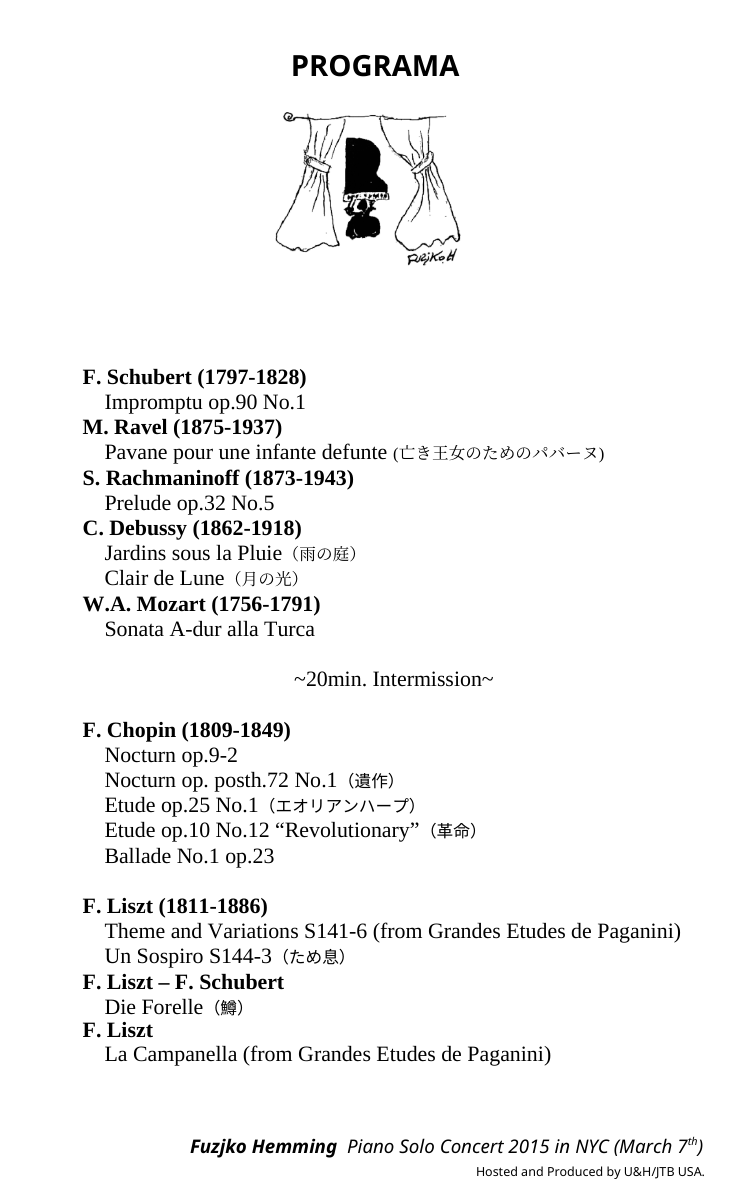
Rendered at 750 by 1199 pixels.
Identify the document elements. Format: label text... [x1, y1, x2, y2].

text Jardins sous la Pluie（雨の庭） [82, 540, 705, 565]
text M. Ravel (1875-1937) [82, 414, 705, 439]
text F. Liszt – F. Schubert [82, 969, 705, 994]
text Etude op.25 No.1（エオリアンハープ） [82, 792, 705, 817]
text Nocturn op.9-2 [82, 742, 705, 767]
text La Campanella (from Grandes Etudes de Paganini) [82, 1042, 705, 1066]
text F. Chopin (1809-1849) [82, 717, 705, 742]
text Sonata A-dur alla Turca [82, 616, 705, 641]
text F. Liszt (1811-1886) [82, 893, 705, 918]
text C. Debussy (1862-1918) [82, 515, 705, 540]
text F. Liszt [82, 1019, 705, 1042]
text F. Schubert (1797-1828) [82, 364, 705, 389]
text ~20min. Intermission~ [82, 666, 705, 691]
text Theme and Variations S141-6 (from Grandes Etudes de Paganini) [82, 918, 705, 943]
text Die Forelle（鱒） [82, 994, 705, 1019]
text Prelude op.32 No.5 [82, 490, 705, 515]
text Clair de Lune（月の光） [82, 565, 705, 591]
text Etude op.10 No.12 “Revolutionary”（革命） [82, 817, 705, 843]
text W.A. Mozart (1756-1791) [82, 591, 705, 616]
text PROGRAMA [45, 45, 705, 85]
text Impromptu op.90 No.1 [82, 389, 705, 414]
text Un Sospiro S144-3（ため息） [82, 943, 705, 969]
text S. Rachmaninoff (1873-1943) [82, 464, 705, 490]
text Ballade No.1 op.23 [82, 843, 705, 868]
picture [267, 103, 461, 273]
text Pavane pour une infante defunte (亡き王女のためのパバーヌ) [82, 439, 705, 464]
text Nocturn op. posth.72 No.1（遺作） [82, 767, 705, 792]
